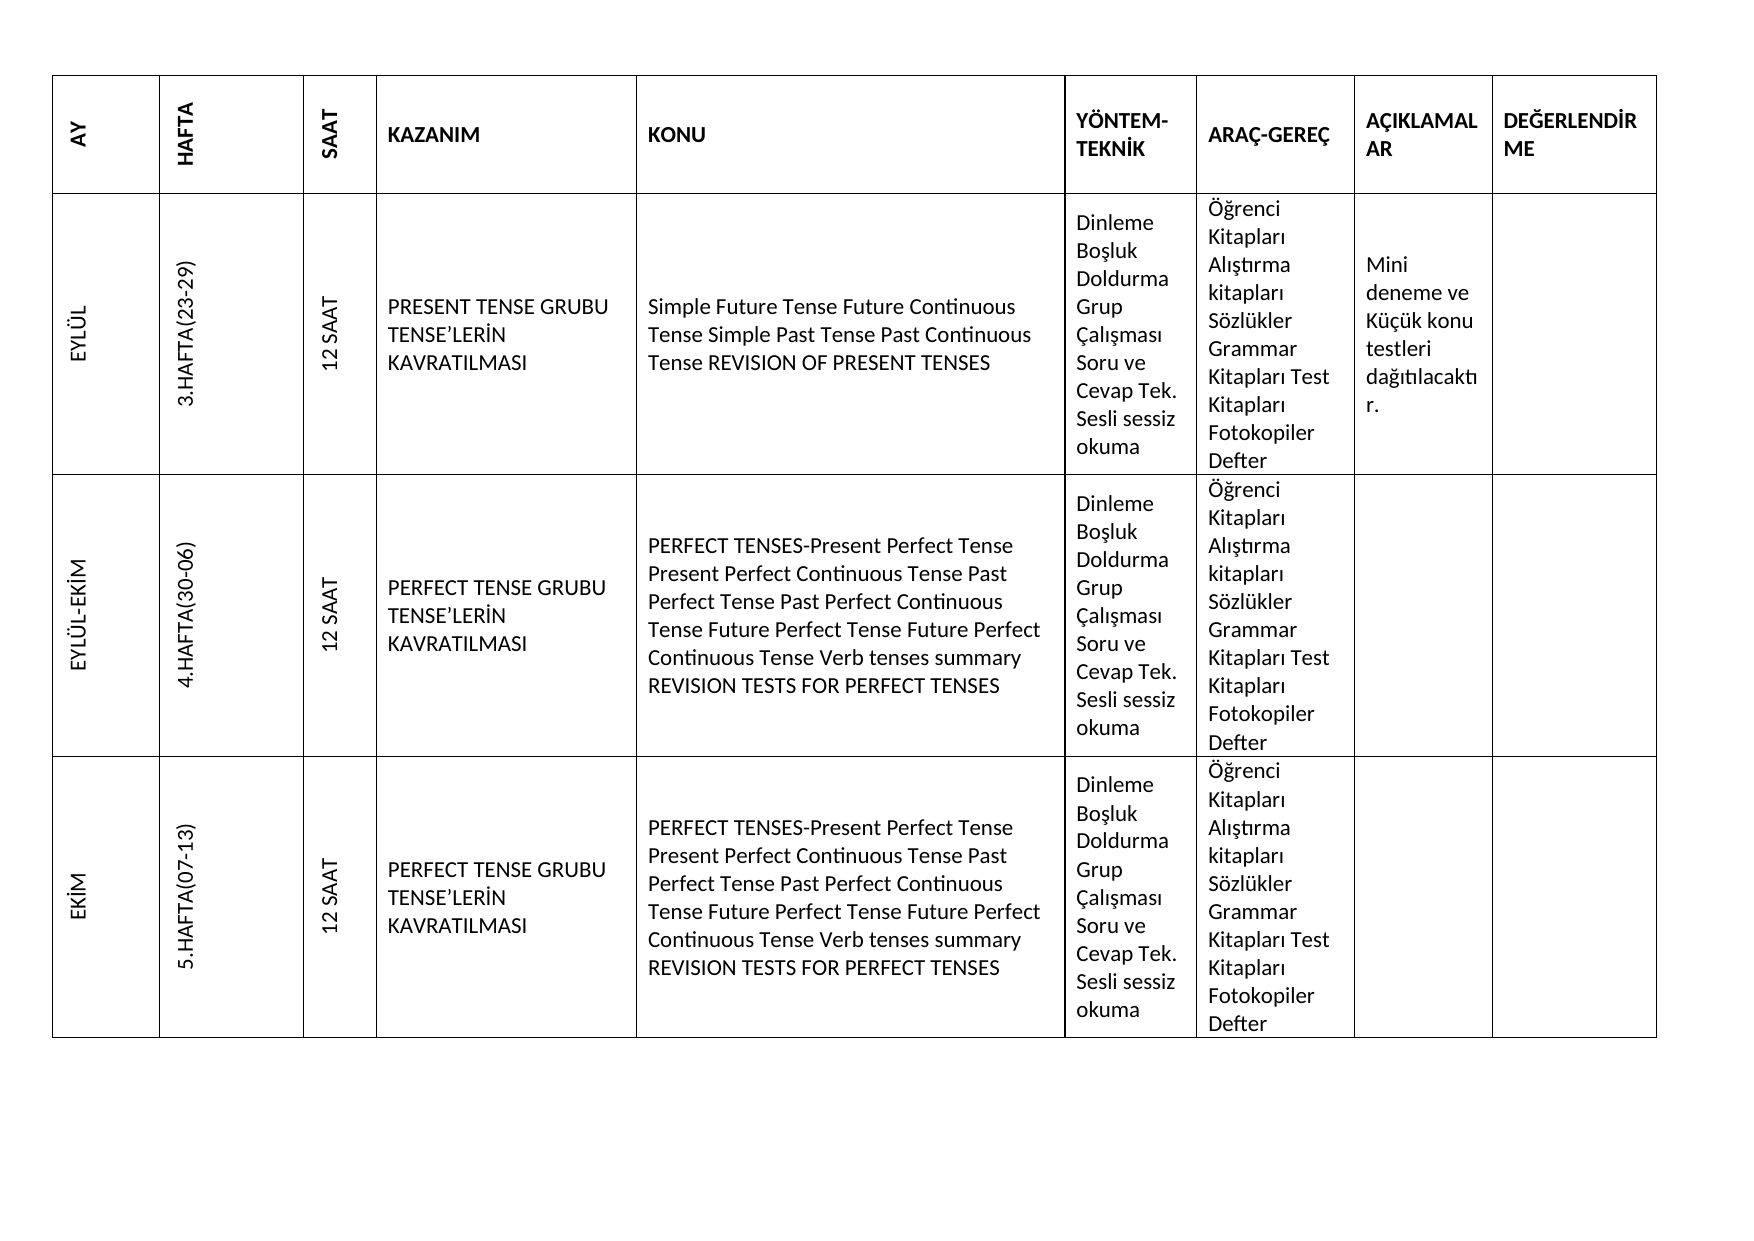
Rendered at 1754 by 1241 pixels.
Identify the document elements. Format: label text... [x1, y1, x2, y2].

table_cell EYLÜL-EKİM [53, 475, 159, 756]
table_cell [637, 757, 1064, 1037]
table_cell 12 SAAT [304, 475, 376, 756]
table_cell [1355, 194, 1492, 474]
table_cell Öğrenci Kitapları Alıştırma kitapları Sözlükler Grammar Kitapları Test Kitapları Fotokopiler Defter [1197, 475, 1354, 756]
table_header DEĞERLENDİRME [1493, 76, 1656, 193]
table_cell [1066, 194, 1196, 474]
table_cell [1197, 757, 1354, 1037]
table_header YÖNTEM-TEKNİK [1066, 76, 1196, 193]
table_cell [1355, 475, 1492, 756]
table_cell PERFECT TENSE GRUBU TENSE’LERİN KAVRATILMASI [377, 475, 636, 756]
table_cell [1197, 194, 1354, 474]
table_header KONU [637, 76, 1064, 193]
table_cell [1066, 757, 1196, 1037]
table_cell [1493, 757, 1656, 1037]
table_header KAZANIM [377, 76, 636, 193]
table_cell [1355, 757, 1492, 1037]
table_cell Simple Future Tense Future Continuous Tense Simple Past Tense Past Continuous Tense REVISION OF PRESENT TENSES [637, 194, 1064, 474]
table_cell 12 SAAT [304, 194, 376, 474]
table_cell 3.HAFTA(23-29) [160, 194, 303, 474]
table_cell EKİM [53, 757, 159, 1037]
table_header AY [53, 76, 159, 193]
table_cell [1493, 475, 1656, 756]
table_cell EYLÜL [53, 194, 159, 474]
table_cell Dinleme Boşluk Doldurma Grup Çalışması Soru ve Cevap Tek. Sesli sessiz okuma [1066, 475, 1196, 756]
table_cell 12 SAAT [304, 757, 376, 1037]
table_cell 4.HAFTA(30-06) [160, 475, 303, 756]
table_cell [1493, 194, 1656, 474]
table_cell PRESENT TENSE GRUBU TENSE’LERİN KAVRATILMASI [377, 194, 636, 474]
table_header HAFTA [160, 76, 303, 193]
table_header AÇIKLAMALAR [1355, 76, 1492, 193]
table_header SAAT [304, 76, 376, 193]
table_cell 5.HAFTA(07-13) [160, 757, 303, 1037]
table_header ARAÇ-GEREÇ [1197, 76, 1354, 193]
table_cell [377, 757, 636, 1037]
